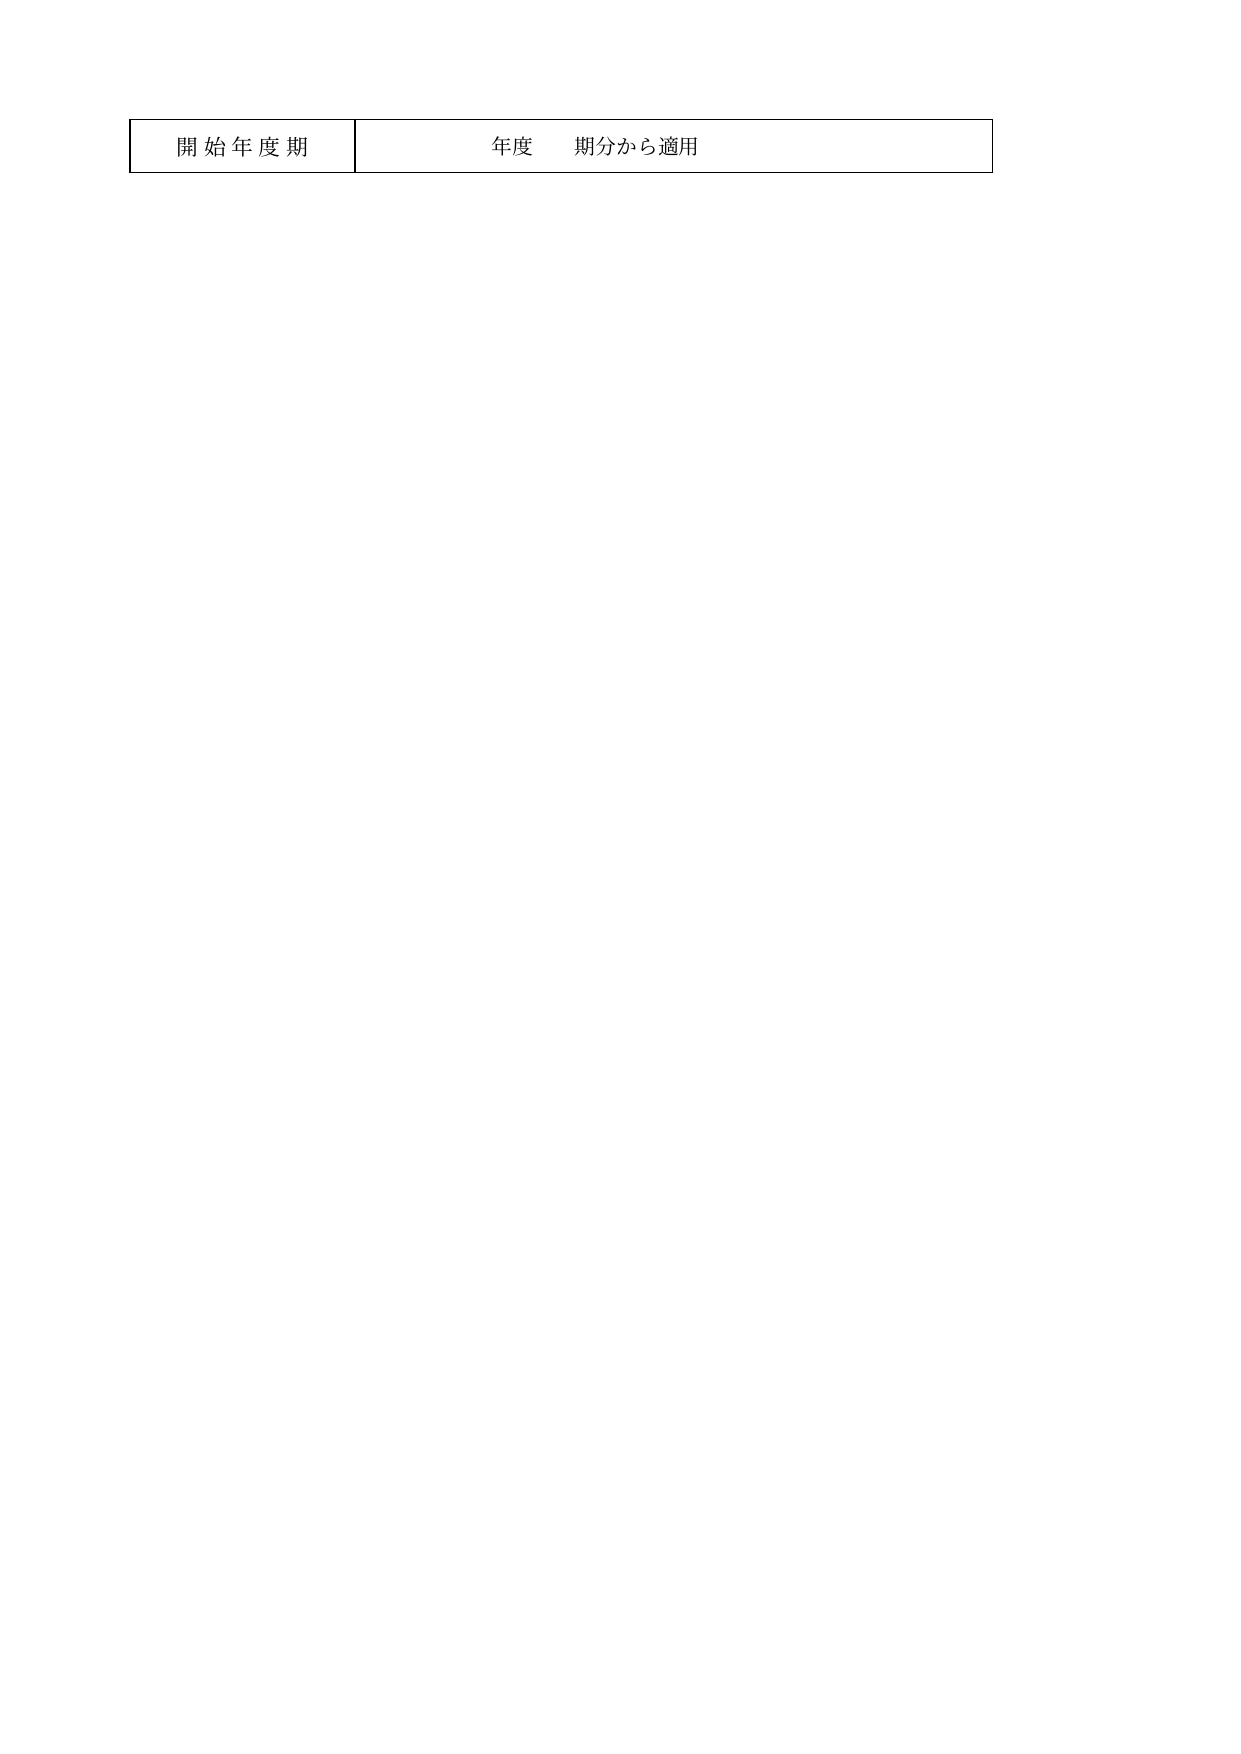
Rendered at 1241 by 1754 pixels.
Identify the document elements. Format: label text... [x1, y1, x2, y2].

table_header 開始年度期 [131, 120, 354, 172]
table_header 年度 期分から適用 [356, 120, 992, 172]
